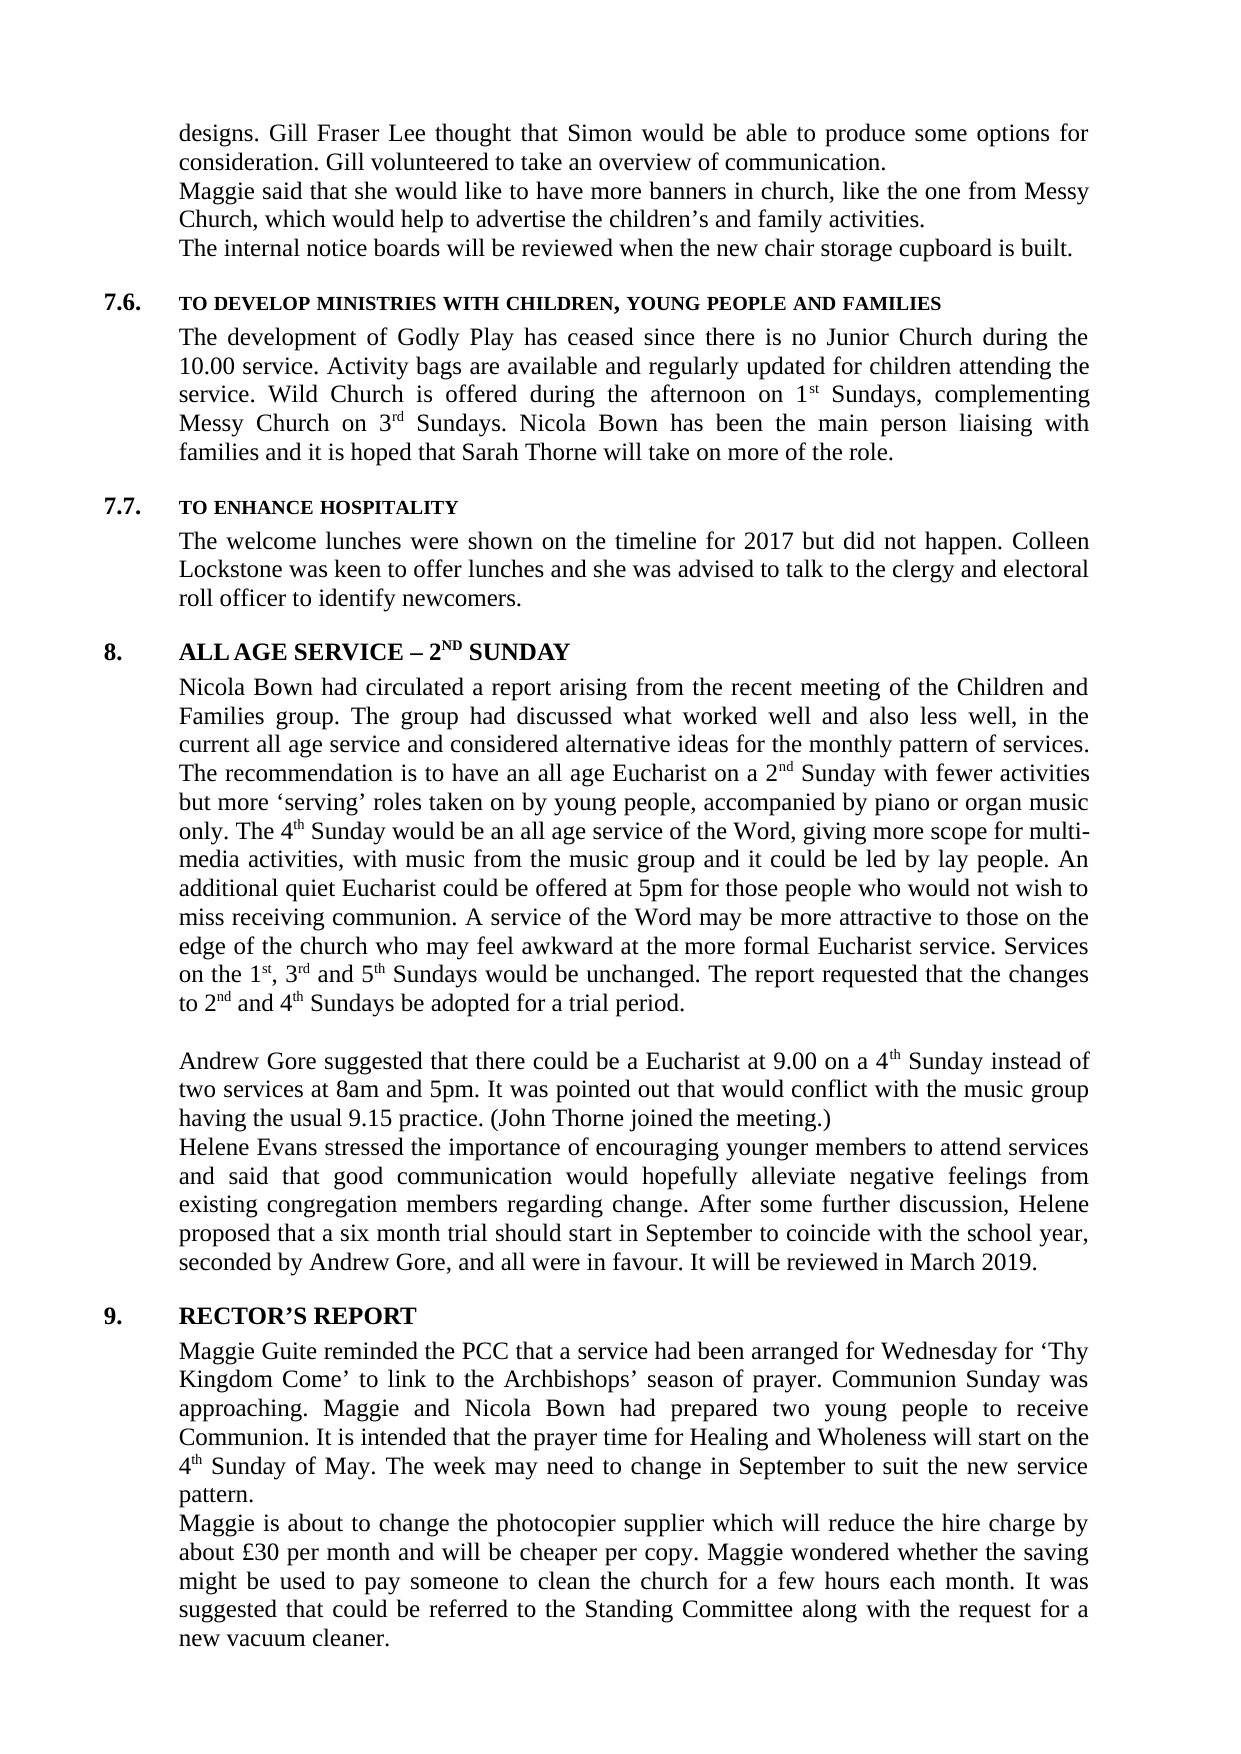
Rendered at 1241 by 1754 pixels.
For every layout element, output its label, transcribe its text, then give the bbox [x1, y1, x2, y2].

text Andrew Gore suggested that there could be a Eucharist at 9.00 on a 4th Sunday instead of two services at 8am and 5pm. It was pointed out that would conflict with the music group having the usual 9.15 practice. (John Thorne joined the meeting.) [178, 1046, 1090, 1132]
text Nicola Bown had circulated a report arising from the recent meeting of the Children and Families group. The group had discussed what worked well and also less well, in the current all age service and considered alternative ideas for the monthly pattern of services. The recommendation is to have an all age Eucharist on a 2nd Sunday with fewer activities but more ‘serving’ roles taken on by young people, accompanied by piano or organ music only. The 4th Sunday would be an all age service of the Word, giving more scope for multi-media activities, with music from the music group and it could be led by lay people. An additional quiet Eucharist could be offered at 5pm for those people who would not wish to miss receiving communion. A service of the Word may be more attractive to those on the edge of the church who may feel awkward at the more formal Eucharist service. Services on the 1st, 3rd and 5th Sundays would be unchanged. The report requested that the changes to 2nd and 4th Sundays be adopted for a trial period. [178, 672, 1090, 1017]
subtitle to develop ministries with children, young people and families [103, 287, 1090, 316]
text Helene Evans stressed the importance of encouraging younger members to attend services and said that good communication would hopefully alleviate negative feelings from existing congregation members regarding change. After some further discussion, Helene proposed that a six month trial should start in September to coincide with the school year, seconded by Andrew Gore, and all were in favour. It will be reviewed in March 2019. [178, 1132, 1090, 1276]
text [178, 118, 1090, 176]
text Maggie Guite reminded the PCC that a service had been arranged for Wednesday for ‘Thy Kingdom Come’ to link to the Archbishops’ season of prayer. Communion Sunday was approaching. Maggie and Nicola Bown had prepared two young people to receive Communion. It is intended that the prayer time for Healing and Wholeness will start on the 4th Sunday of May. The week may need to change in September to suit the new service pattern. [178, 1336, 1090, 1508]
subtitle Rector’s report [103, 1301, 1090, 1329]
text Maggie is about to change the photocopier supplier which will reduce the hire charge by about £30 per month and will be cheaper per copy. Maggie wondered whether the saving might be used to pay someone to clean the church for a few hours each month. It was suggested that could be referred to the Standing Committee along with the request for a new vacuum cleaner. [178, 1508, 1090, 1652]
subtitle all age service – 2nd sunday [103, 637, 1090, 666]
text The welcome lunches were shown on the timeline for 2017 but did not happen. Colleen Lockstone was keen to offer lunches and she was advised to talk to the clergy and electoral roll officer to identify newcomers. [178, 526, 1090, 612]
text Maggie said that she would like to have more banners in church, like the one from Messy Church, which would help to advertise the children’s and family activities. [178, 176, 1090, 233]
text The development of Godly Play has ceased since there is no Junior Church during the 10.00 service. Activity bags are available and regularly updated for children attending the service. Wild Church is offered during the afternoon on 1st Sundays, complementing Messy Church on 3rd Sundays. Nicola Bown has been the main person liaising with families and it is hoped that Sarah Thorne will take on more of the role. [178, 322, 1090, 466]
subtitle to enhance hospitality [103, 491, 1090, 519]
text The internal notice boards will be reviewed when the new chair storage cupboard is built. [178, 233, 1090, 262]
